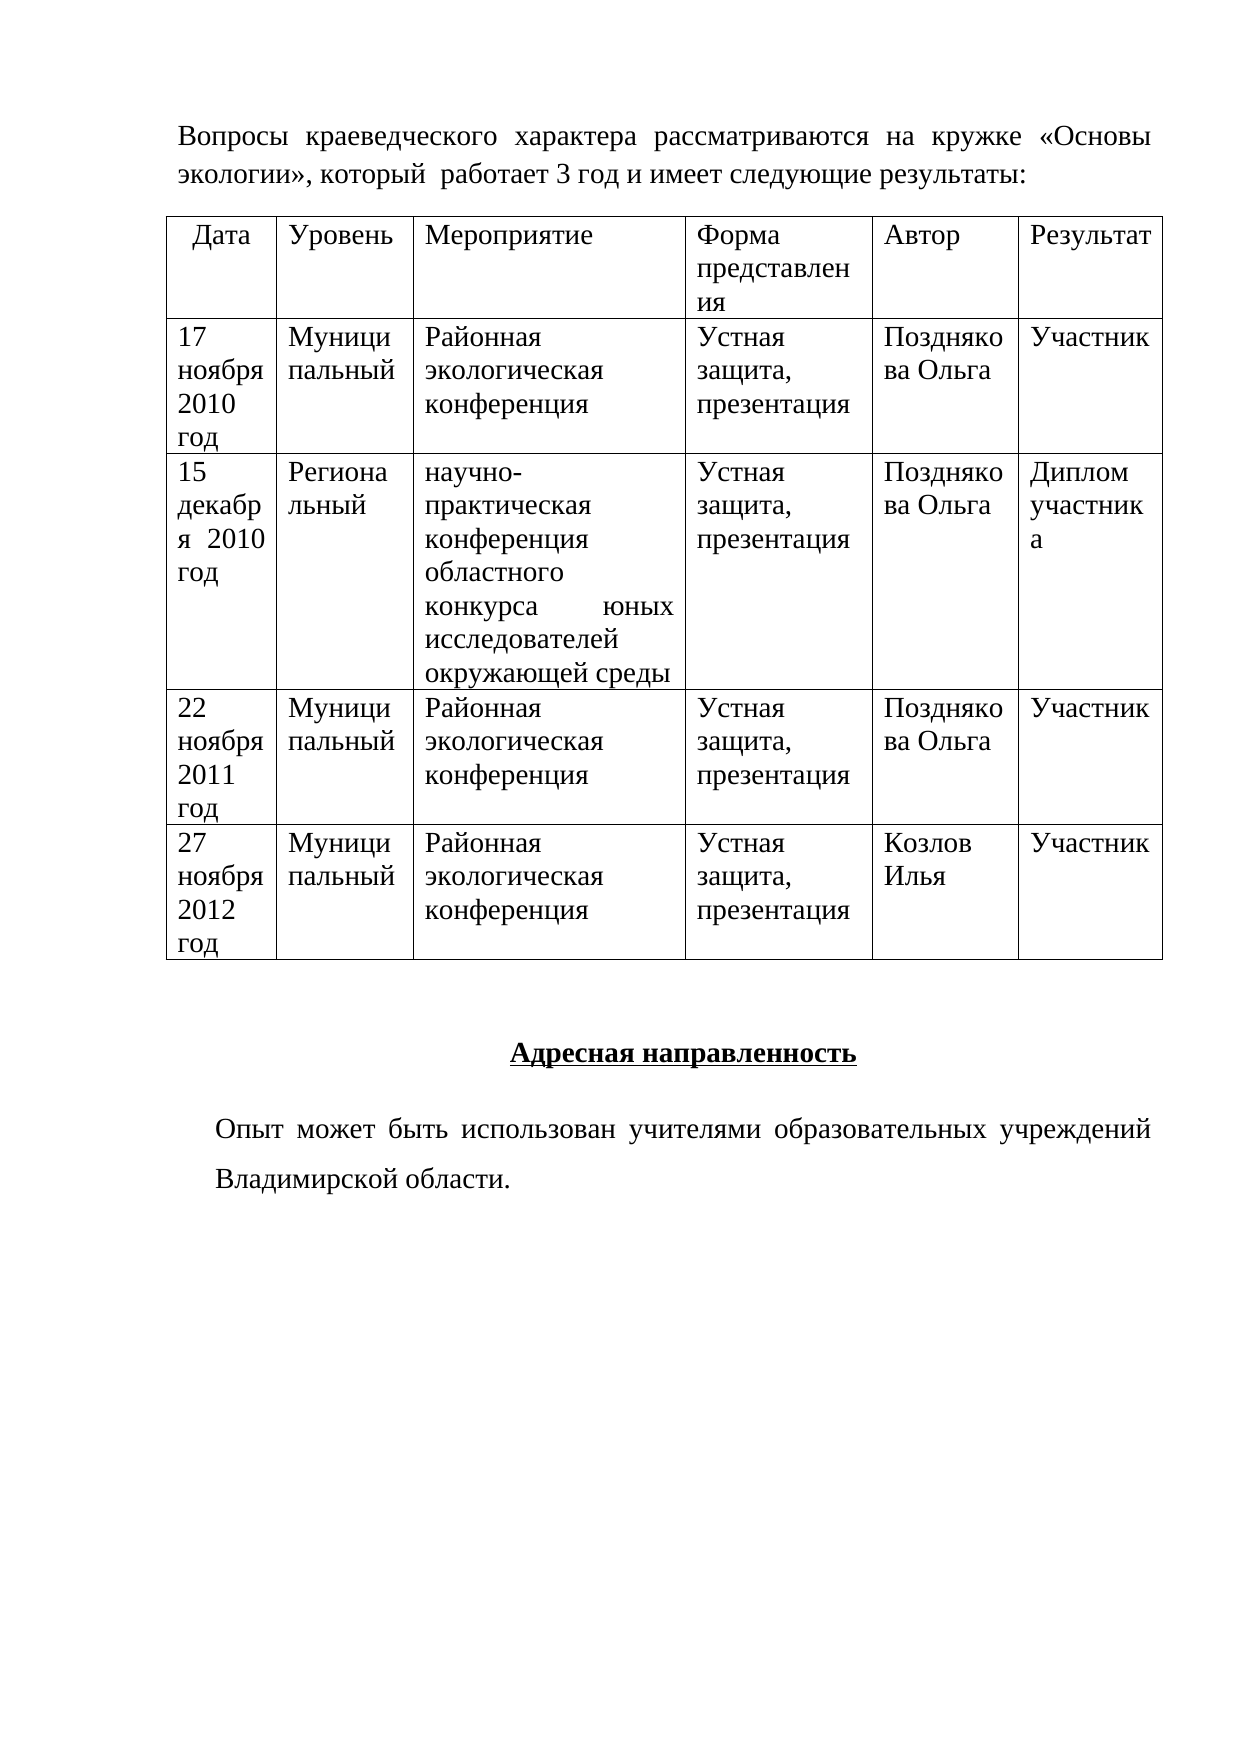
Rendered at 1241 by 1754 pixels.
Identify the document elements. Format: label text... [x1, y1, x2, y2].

table_cell Участник [1019, 319, 1162, 453]
table_cell Участник [1019, 690, 1162, 824]
table_cell Региональный [277, 454, 413, 689]
table_cell Козлов Илья [873, 825, 1018, 959]
table_cell Районная экологическая конференция [414, 825, 685, 959]
table_cell 17 ноября 2010 год [167, 319, 276, 453]
table_header Результат [1019, 217, 1162, 318]
table_cell Позднякова Ольга [873, 690, 1018, 824]
table_header Форма представления [686, 217, 872, 318]
table_cell Участник [1019, 825, 1162, 959]
table_header Дата [167, 217, 276, 318]
table_cell научно-практическая конференция областного конкурса юных исследователей окружающей среды [414, 454, 685, 689]
table_cell Муниципальный [277, 825, 413, 959]
table_header Автор [873, 217, 1018, 318]
table_cell Устная защита, презентация [686, 319, 872, 453]
table_cell Позднякова Ольга [873, 454, 1018, 689]
text Опыт может быть использован учителями образовательных учреждений Владимирской области. [215, 1111, 1152, 1195]
text Вопросы краеведческого характера рассматриваются на кружке «Основы экологии», который работает 3 год и имеет следующие результаты: [177, 118, 1152, 190]
table_header Мероприятие [414, 217, 685, 318]
table_cell Муниципальный [277, 319, 413, 453]
table_cell Устная защита, презентация [686, 454, 872, 689]
table_cell Районная экологическая конференция [414, 319, 685, 453]
table_cell Устная защита, презентация [686, 825, 872, 959]
table_cell 15 декабря 2010 год [167, 454, 276, 689]
table_cell Диплом участника [1019, 454, 1162, 689]
table_cell 27 ноября 2012 год [167, 825, 276, 959]
table_cell Позднякова Ольга [873, 319, 1018, 453]
table_cell Устная защита, презентация [686, 690, 872, 824]
table_cell Районная экологическая конференция [414, 690, 685, 824]
table_cell Муниципальный [277, 690, 413, 824]
text Адресная направленность [215, 1036, 1152, 1069]
table_cell 22 ноября 2011 год [167, 690, 276, 824]
table_header Уровень [277, 217, 413, 318]
